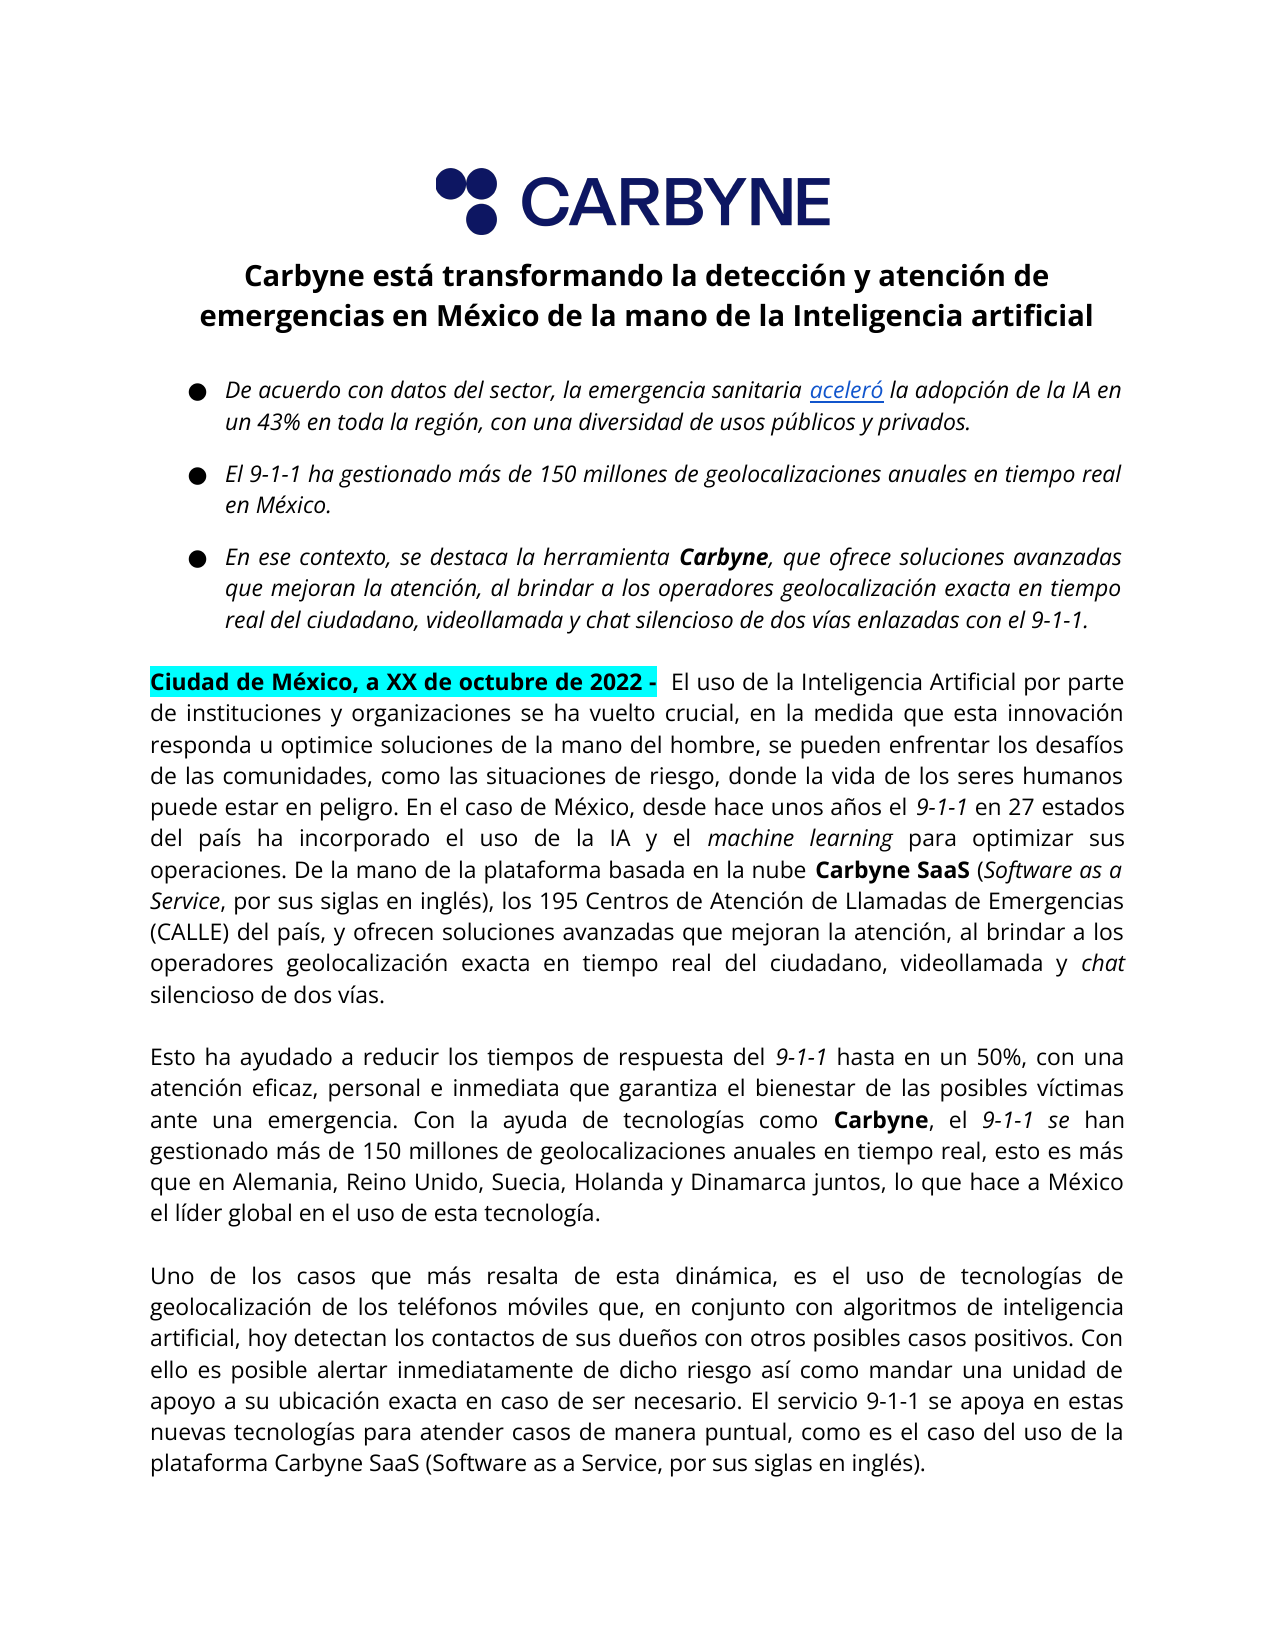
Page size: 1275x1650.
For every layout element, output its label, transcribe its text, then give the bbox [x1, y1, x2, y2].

text Esto ha ayudado a reducir los tiempos de respuesta del 9-1-1 hasta en un 50%, con una atención eficaz, personal e inmediata que garantiza el bienestar de las posibles víctimas ante una emergencia. Con la ayuda de tecnologías como Carbyne, el 9-1-1 se han gestionado más de 150 millones de geolocalizaciones anuales en tiempo real, esto es más que en Alemania, Reino Unido, Suecia, Holanda y Dinamarca juntos, lo que hace a México el líder global en el uso de esta tecnología. [150, 1041, 1125, 1135]
text Uno de los casos que más resalta de esta dinámica, es el uso de tecnologías de geolocalización de los teléfonos móviles que, en conjunto con algoritmos de inteligencia artificial, hoy detectan los contactos de sus dueños con otros posibles casos positivos. Con ello es posible alertar inmediatamente de dicho riesgo así como mandar una unidad de apoyo a su ubicación exacta en caso de ser necesario. El servicio 9-1-1 se apoya en estas nuevas tecnologías para atender casos de manera puntual, como es el caso del uso de la plataforma Carbyne SaaS (Software as a Service, por sus siglas en inglés). [150, 1260, 1125, 1479]
list En ese contexto, se destaca la herramienta Carbyne, que ofrece soluciones avanzadas que mejoran la atención, al brindar a los operadores geolocalización exacta en tiempo real del ciudadano, videollamada y chat silencioso de dos vías enlazadas con el 9-1-1. [187, 541, 1125, 635]
list El 9-1-1 ha gestionado más de 150 millones de geolocalizaciones anuales en tiempo real en México. [332, 458, 1125, 520]
text Esto ha ayudado a reducir los tiempos de respuesta del 9-1-1 hasta en un 50%, con una atención eficaz, personal e inmediata que garantiza el bienestar de las posibles víctimas ante una emergencia. Con la ayuda de tecnologías como Carbyne, el 9-1-1 se han gestionado más de 150 millones de geolocalizaciones anuales en tiempo real, esto es más que en Alemania, Reino Unido, Suecia, Holanda y Dinamarca juntos, lo que hace a México el líder global en el uso de esta tecnología. [150, 1197, 1125, 1229]
picture [436, 168, 830, 235]
list De acuerdo con datos del sector, la emergencia sanitaria aceleró la adopción de la IA en un 43% en toda la región, con una diversidad de usos públicos y privados. [187, 374, 1125, 437]
text Carbyne está transformando la detección y atención de emergencias en México de la mano de la Inteligencia artificial [150, 255, 1144, 335]
text Ciudad de México, a XX de octubre de 2022 - El uso de la Inteligencia Artificial por parte de instituciones y organizaciones se ha vuelto crucial, en la medida que esta innovación responda u optimice soluciones de la mano del hombre, se pueden enfrentar los desafíos de las comunidades, como las situaciones de riesgo, donde la vida de los seres humanos puede estar en peligro. En el caso de México, desde hace unos años el 9-1-1 en 27 estados del país ha incorporado el uso de la IA y el machine learning para optimizar sus operaciones. De la mano de la plataforma basada en la nube Carbyne SaaS (Software as a Service, por sus siglas en inglés), los 195 Centros de Atención de Llamadas de Emergencias (CALLE) del país, y ofrecen soluciones avanzadas que mejoran la atención, al brindar a los operadores geolocalización exacta en tiempo real del ciudadano, videollamada y chat silencioso de dos vías. [150, 666, 1125, 1010]
